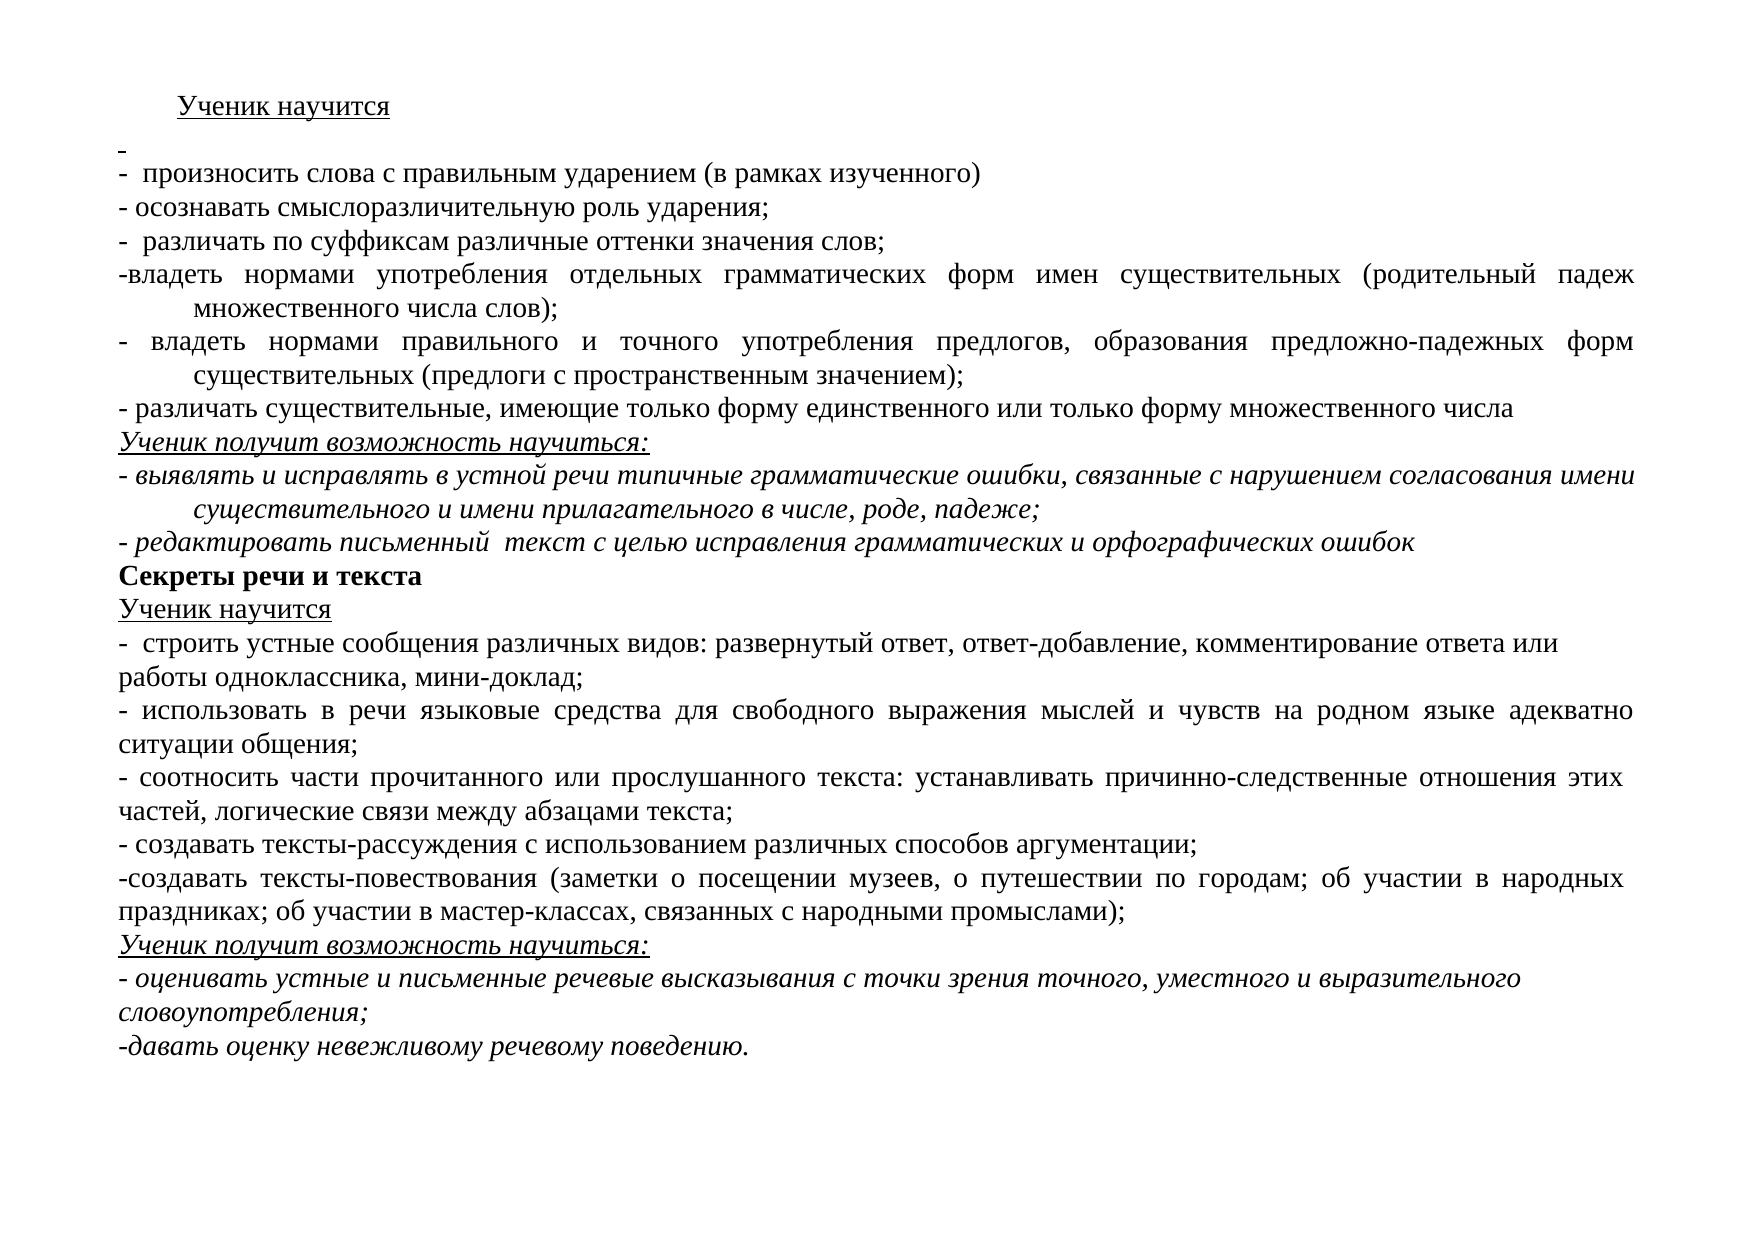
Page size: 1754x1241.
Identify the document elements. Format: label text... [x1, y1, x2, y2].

text - оценивать устные и письменные речевые высказывания с точки зрения точного, уместного и выразительного словоупотребления; [118, 961, 1636, 1028]
text Ученик научится [118, 88, 1636, 122]
text - различать по суффиксам различные оттенки значения слов; [118, 223, 1636, 256]
text - различать существительные, имеющие только форму единственного или только форму множественного числа [118, 390, 1636, 424]
text Секреты речи и текста [118, 558, 1636, 592]
text - произносить слова с правильным ударением (в рамках изученного) [118, 156, 1636, 189]
text - редактировать письменный текст с целью исправления грамматических и орфографических ошибок [118, 524, 1636, 558]
text Ученик получит возможность научиться: [118, 424, 1636, 457]
text - создавать тексты-рассуждения с использованием различных способов аргументации; [118, 826, 1625, 860]
text - владеть нормами правильного и точного употребления предлогов, образования предложно-падежных форм существительных (предлоги с пространственным значением); [118, 323, 1636, 390]
text - выявлять и исправлять в устной речи типичные грамматические ошибки, связанные с нарушением согласования имени существительного и имени прилагательного в числе, роде, падеже; [118, 457, 1636, 524]
text - использовать в речи языковые средства для свободного выражения мыслей и чувств на родном языке адекватно ситуации общения; [118, 692, 1636, 759]
text -создавать тексты-повествования (заметки о посещении музеев, о путешествии по городам; об участии в народных праздниках; об участии в мастер-классах, связанных с народными промыслами); [118, 860, 1625, 927]
text -давать оценку невежливому речевому поведению. [118, 1028, 1636, 1061]
text Ученик научится [118, 592, 1636, 625]
text - строить устные сообщения различных видов: развернутый ответ, ответ-добавление, комментирование ответа или работы одноклассника, мини-доклад; [118, 625, 1636, 692]
text - соотносить части прочитанного или прослушанного текста: устанавливать причинно-следственные отношения этих частей, логические связи между абзацами текста; [118, 759, 1625, 826]
text Ученик получит возможность научиться: [118, 927, 1625, 961]
text - осознавать смыслоразличительную роль ударения; [118, 189, 1636, 223]
text -владеть нормами употребления отдельных грамматических форм имен существительных (родительный падеж множественного числа слов); [118, 256, 1636, 323]
